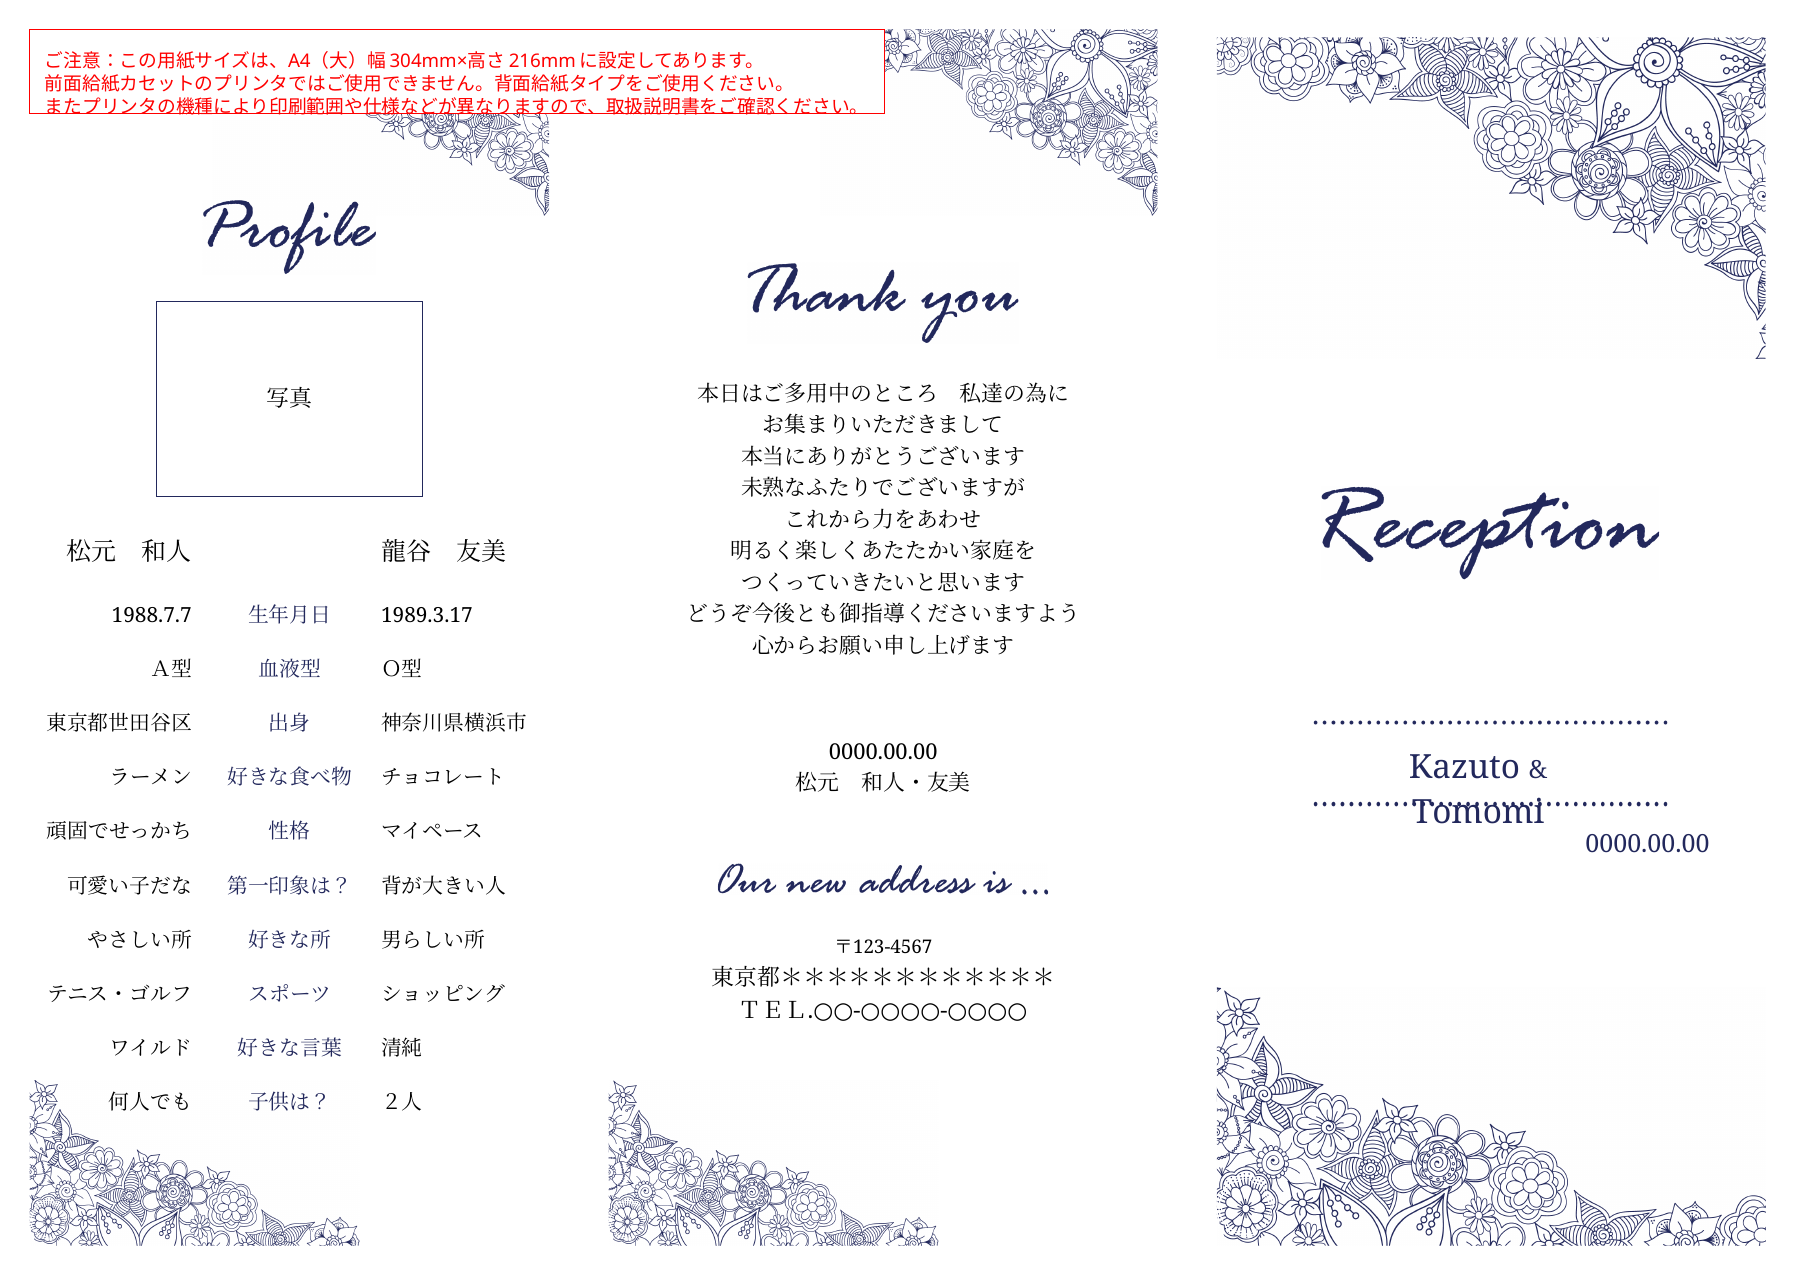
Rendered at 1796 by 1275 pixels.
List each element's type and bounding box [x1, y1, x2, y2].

picture [1313, 720, 1668, 725]
picture [1216, 987, 1766, 1246]
picture [820, 29, 1158, 216]
picture [1313, 801, 1419, 807]
picture [747, 262, 1019, 344]
picture [202, 114, 550, 275]
picture [1321, 486, 1660, 580]
picture [1423, 801, 1668, 807]
picture [29, 1080, 360, 1246]
picture [608, 1080, 939, 1246]
picture [1216, 37, 1766, 359]
picture [717, 863, 1049, 895]
